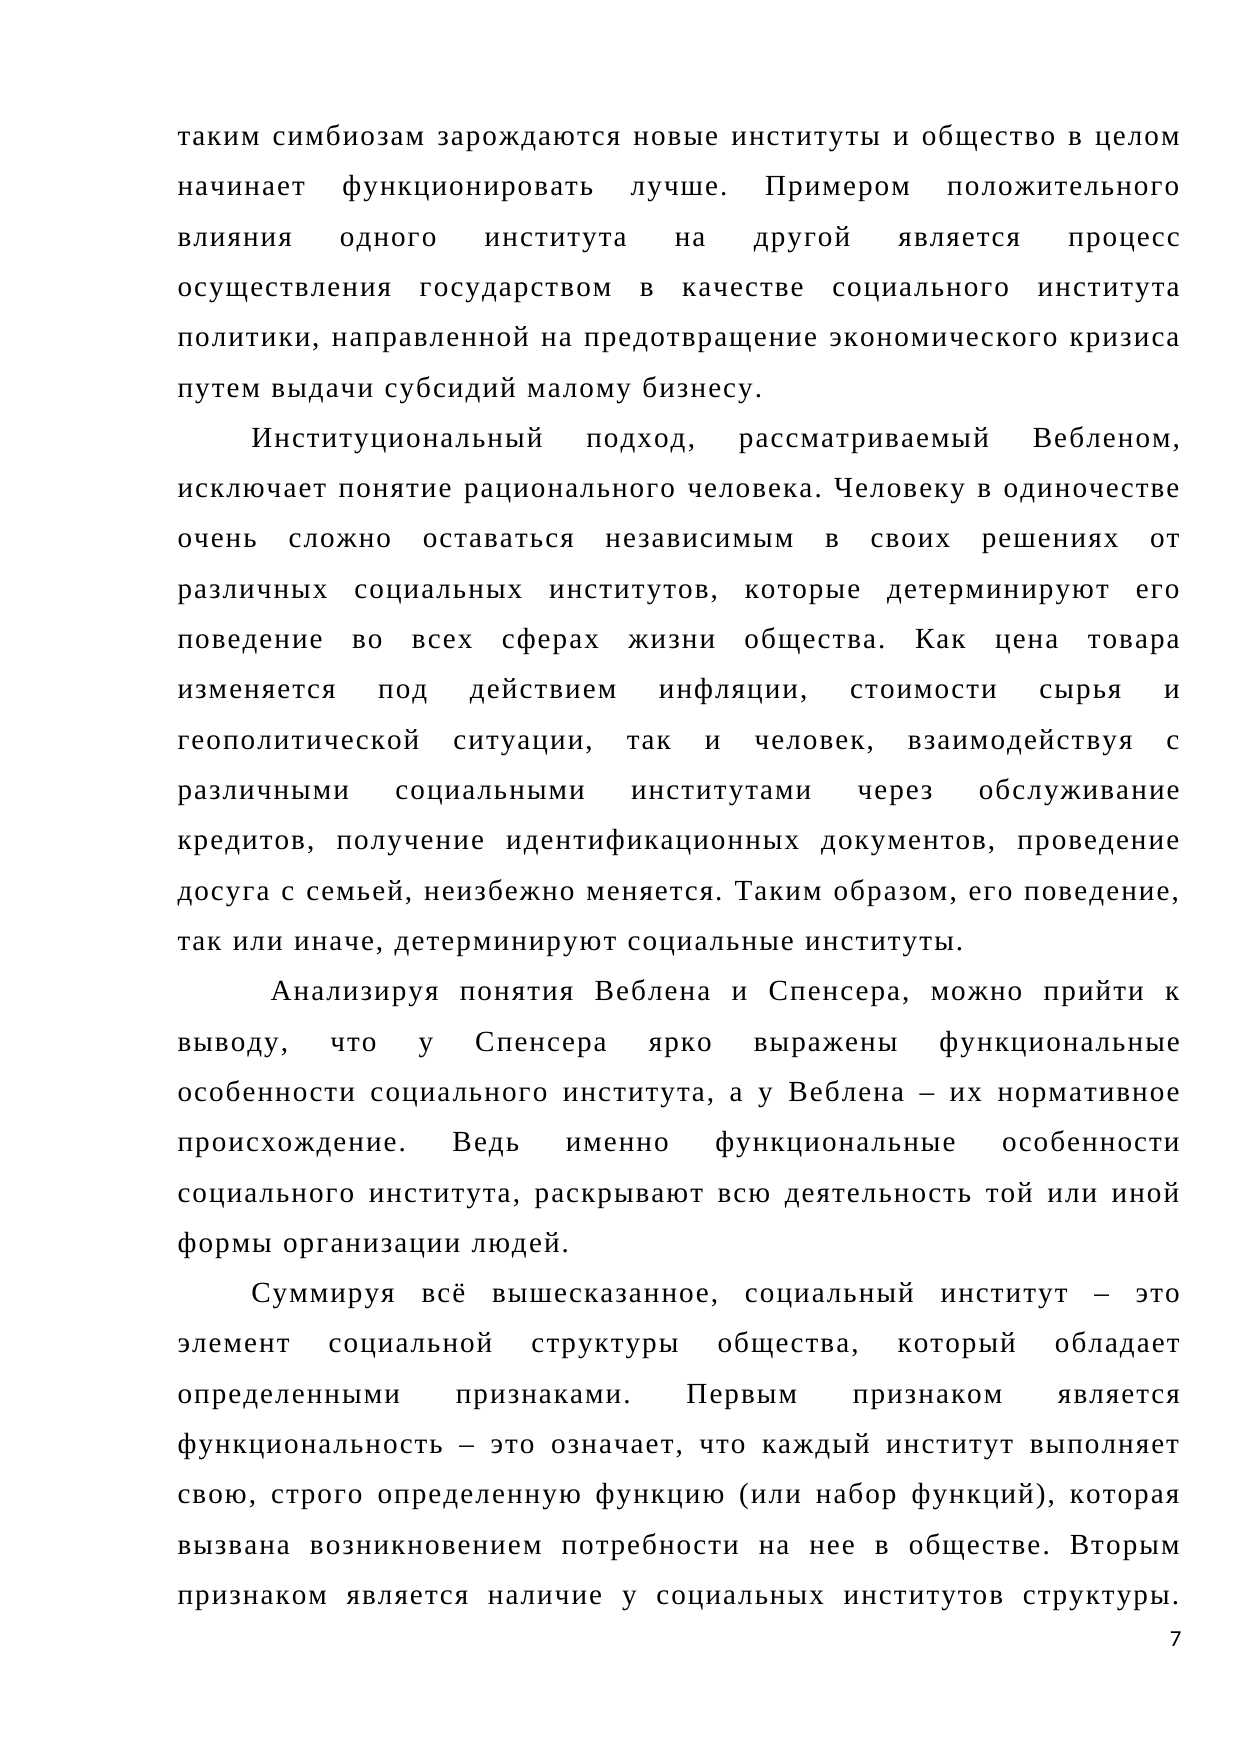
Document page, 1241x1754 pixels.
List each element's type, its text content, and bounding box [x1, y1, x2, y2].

text Анализируя понятия Веблена и Спенсера, можно прийти к выводу, что у Спенсера ярко выражены функциональные особенности социального института, а у Веблена – их нормативное происхождение. Ведь именно функциональные особенности социального института, раскрывают всю деятельность той или иной формы организации людей. [177, 973, 1181, 1258]
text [177, 118, 1181, 403]
text Институциональный подход, рассматриваемый Вебленом, исключает понятие рационального человека. Человеку в одиночестве очень сложно оставаться независимым в своих решениях от различных социальных институтов, которые детерминируют его поведение во всех сферах жизни общества. Как цена товара изменяется под действием инфляции, стоимости сырья и геополитической ситуации, так и человек, взаимодействуя с различными социальными институтами через обслуживание кредитов, получение идентификационных документов, проведение досуга с семьей, неизбежно меняется. Таким образом, его поведение, так или иначе, детерминируют социальные институты. [177, 420, 1181, 957]
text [177, 1275, 1181, 1611]
